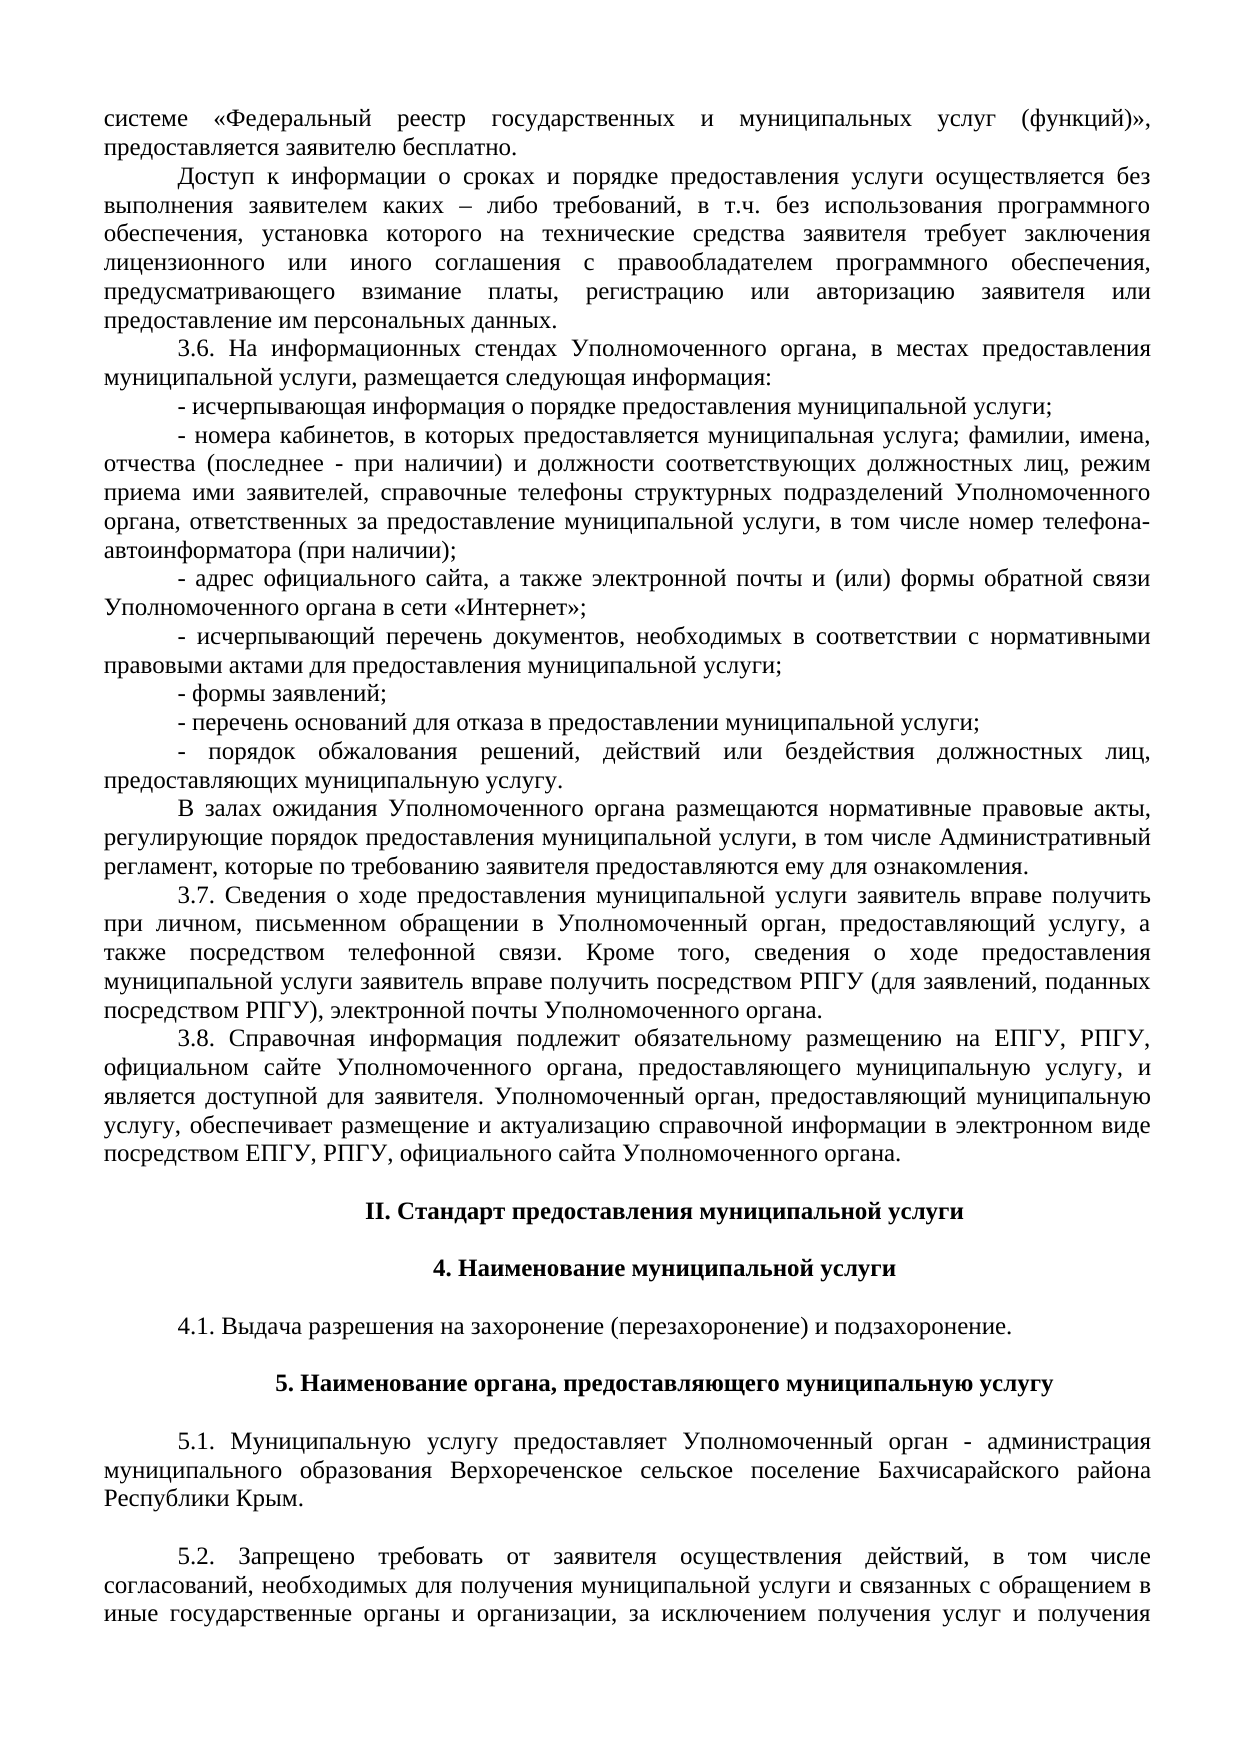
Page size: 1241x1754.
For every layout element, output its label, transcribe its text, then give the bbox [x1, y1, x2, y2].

text - адрес официального сайта, а также электронной почты и (или) формы обратной связи Уполномоченного органа в сети «Интернет»; [103, 563, 1152, 621]
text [103, 1541, 1152, 1627]
text - формы заявлений; [103, 678, 1152, 707]
text II. Стандарт предоставления муниципальной услуги [103, 1196, 1152, 1225]
text - исчерпывающий перечень документов, необходимых в соответствии с нормативными правовыми актами для предоставления муниципальной услуги; [103, 621, 1152, 678]
text - перечень оснований для отказа в предоставлении муниципальной услуги; [103, 707, 1152, 736]
text - порядок обжалования решений, действий или бездействия должностных лиц, предоставляющих муниципальную услугу. [103, 736, 1152, 793]
text 3.7. Сведения о ходе предоставления муниципальной услуги заявитель вправе получить при личном, письменном обращении в Уполномоченный орган, предоставляющий услугу, а также посредством телефонной связи. Кроме того, сведения о ходе предоставления муниципальной услуги заявитель вправе получить посредством РПГУ (для заявлений, поданных посредством РПГУ), электронной почты Уполномоченного органа. [103, 880, 1152, 1023]
text - номера кабинетов, в которых предоставляется муниципальная услуга; фамилии, имена, отчества (последнее - при наличии) и должности соответствующих должностных лиц, режим приема ими заявителей, справочные телефоны структурных подразделений Уполномоченного органа, ответственных за предоставление муниципальной услуги, в том числе номер телефона-автоинформатора (при наличии); [103, 420, 1152, 563]
text 3.8. Справочная информация подлежит обязательному размещению на ЕПГУ, РПГУ, официальном сайте Уполномоченного органа, предоставляющего муниципальную услугу, и является доступной для заявителя. Уполномоченный орган, предоставляющий муниципальную услугу, обеспечивает размещение и актуализацию справочной информации в электронном виде посредством ЕПГУ, РПГУ, официального сайта Уполномоченного органа. [103, 1023, 1152, 1167]
text 4.1. Выдача разрешения на захоронение (перезахоронение) и подзахоронение. [103, 1311, 1152, 1340]
text В залах ожидания Уполномоченного органа размещаются нормативные правовые акты, регулирующие порядок предоставления муниципальной услуги, в том числе Административный регламент, которые по требованию заявителя предоставляются ему для ознакомления. [103, 793, 1152, 880]
text Доступ к информации о сроках и порядке предоставления услуги осуществляется без выполнения заявителем каких – либо требований, в т.ч. без использования программного обеспечения, установка которого на технические средства заявителя требует заключения лицензионного или иного соглашения с правообладателем программного обеспечения, предусматривающего взимание платы, регистрацию или авторизацию заявителя или предоставление им персональных данных. [103, 161, 1152, 333]
text 4. Наименование муниципальной услуги [103, 1253, 1152, 1282]
text 5. Наименование органа, предоставляющего муниципальную услугу [103, 1368, 1152, 1397]
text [103, 103, 1152, 161]
text - исчерпывающая информация о порядке предоставления муниципальной услуги; [103, 391, 1152, 420]
text 3.6. На информационных стендах Уполномоченного органа, в местах предоставления муниципальной услуги, размещается следующая информация: [103, 333, 1152, 391]
text 5.1. Муниципальную услугу предоставляет Уполномоченный орган - администрация муниципального образования Верхореченское сельское поселение Бахчисарайского района Республики Крым. [103, 1426, 1152, 1512]
